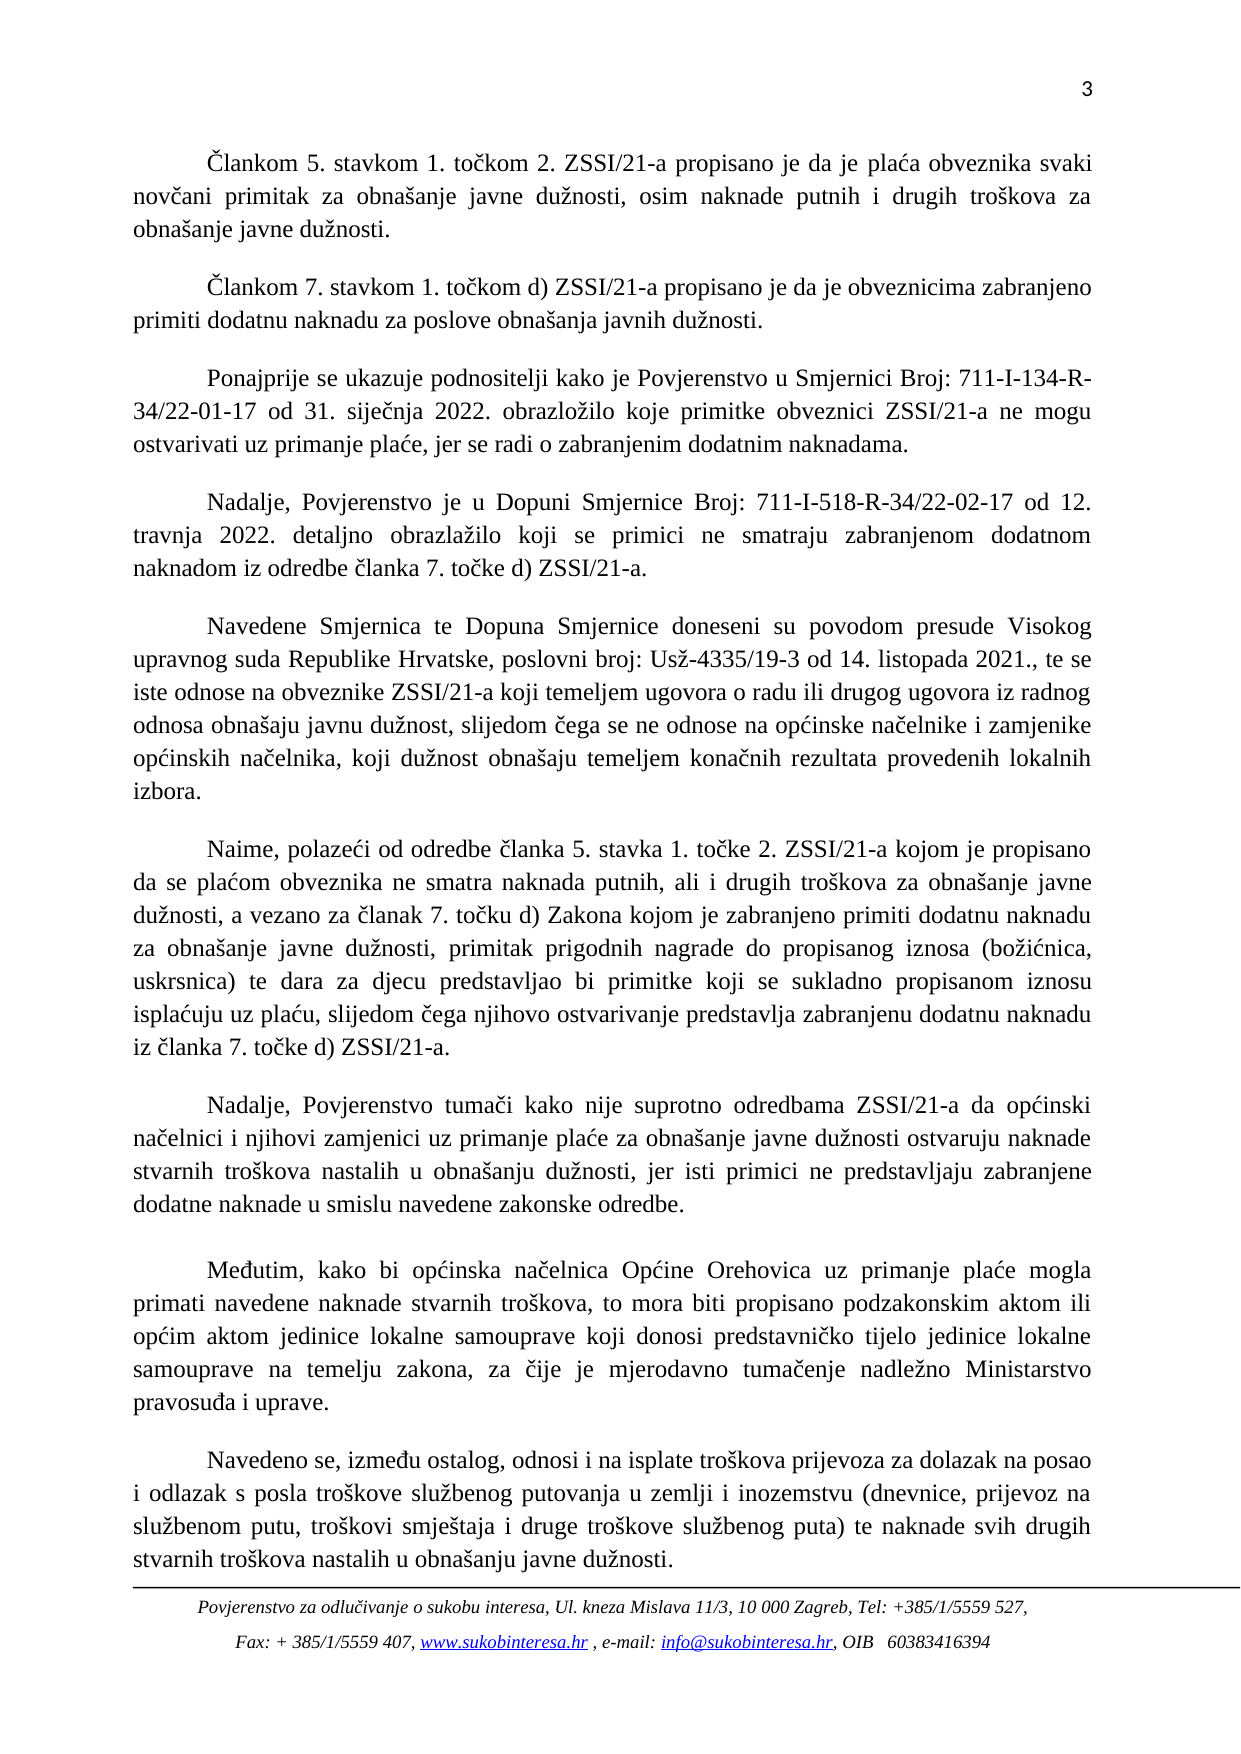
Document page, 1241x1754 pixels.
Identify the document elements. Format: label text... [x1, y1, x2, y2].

text Navedene Smjernica te Dopuna Smjernice doneseni su povodom presude Visokog upravnog suda Republike Hrvatske, poslovni broj: Usž-4335/19-3 od 14. listopada 2021., te se iste odnose na obveznike ZSSI/21-a koji temeljem ugovora o radu ili drugog ugovora iz radnog odnosa obnašaju javnu dužnost, slijedom čega se ne odnose na općinske načelnike i zamjenike općinskih načelnika, koji dužnost obnašaju temeljem konačnih rezultata provedenih lokalnih izbora. [133, 611, 1092, 805]
text Nadalje, Povjerenstvo tumači kako nije suprotno odredbama ZSSI/21-a da općinski načelnici i njihovi zamjenici uz primanje plaće za obnašanje javne dužnosti ostvaruju naknade stvarnih troškova nastalih u obnašanju dužnosti, jer isti primici ne predstavljaju zabranjene dodatne naknade u smislu navedene zakonske odredbe. [133, 1090, 1092, 1123]
text Člankom 5. stavkom 1. točkom 2. ZSSI/21-a propisano je da je plaća obveznika svaki novčani primitak za obnašanje javne dužnosti, osim naknade putnih i drugih troškova za obnašanje javne dužnosti. [133, 209, 1092, 242]
text Ponajprije se ukazuje podnositelji kako je Povjerenstvo u Smjernici Broj: 711-I-134-R-34/22-01-17 od 31. siječnja 2022. obrazložilo koje primitke obveznici ZSSI/21-a ne mogu ostvarivati uz primanje plaće, jer se radi o zabranjenim dodatnim naknadama. [133, 363, 1092, 458]
text Člankom 5. stavkom 1. točkom 2. ZSSI/21-a propisano je da je plaća obveznika svaki novčani primitak za obnašanje javne dužnosti, osim naknade putnih i drugih troškova za obnašanje javne dužnosti. [133, 148, 1092, 181]
text Člankom 7. stavkom 1. točkom d) ZSSI/21-a propisano je da je obveznicima zabranjeno primiti dodatnu naknadu za poslove obnašanja javnih dužnosti. [133, 272, 1092, 333]
text Naime, polazeći od odredbe članka 5. stavka 1. točke 2. ZSSI/21-a kojom je propisano da se plaćom obveznika ne smatra naknada putnih, ali i drugih troškova za obnašanje javne dužnosti, a vezano za članak 7. točku d) Zakona kojom je zabranjeno primiti dodatnu naknadu za obnašanje javne dužnosti, primitak prigodnih nagrade do propisanog iznosa (božićnica, uskrsnica) te dara za djecu predstavljao bi primitke koji se sukladno propisanom iznosu isplaćuju uz plaću, slijedom čega njihovo ostvarivanje predstavlja zabranjenu dodatnu naknadu iz članka 7. točke d) ZSSI/21-a. [133, 929, 1092, 1061]
text Navedeno se, između ostalog, odnosi i na isplate troškova prijevoza za dolazak na posao i odlazak s posla troškove službenog putovanja u zemlji i inozemstvu (dnevnice, prijevoz na službenom putu, troškovi smještaja i druge troškove službenog puta) te naknade svih drugih stvarnih troškova nastalih u obnašanju javne dužnosti. [133, 1445, 1092, 1573]
text Nadalje, Povjerenstvo tumači kako nije suprotno odredbama ZSSI/21-a da općinski načelnici i njihovi zamjenici uz primanje plaće za obnašanje javne dužnosti ostvaruju naknade stvarnih troškova nastalih u obnašanju dužnosti, jer isti primici ne predstavljaju zabranjene dodatne naknade u smislu navedene zakonske odredbe. [133, 1185, 1092, 1218]
text Nadalje, Povjerenstvo je u Dopuni Smjernice Broj: 711-I-518-R-34/22-02-17 od 12. travnja 2022. detaljno obrazlažilo koji se primici ne smatraju zabranjenom dodatnom naknadom iz odredbe članka 7. točke d) ZSSI/21-a. [133, 487, 1092, 582]
text Međutim, kako bi općinska načelnica Općine Orehovica uz primanje plaće mogla primati navedene naknade stvarnih troškova, to mora biti propisano podzakonskim aktom ili općim aktom jedinice lokalne samouprave koji donosi predstavničko tijelo jedinice lokalne samouprave na temelju zakona, za čije je mjerodavno tumačenje nadležno Ministarstvo pravosuđa i uprave. [133, 1255, 1092, 1416]
